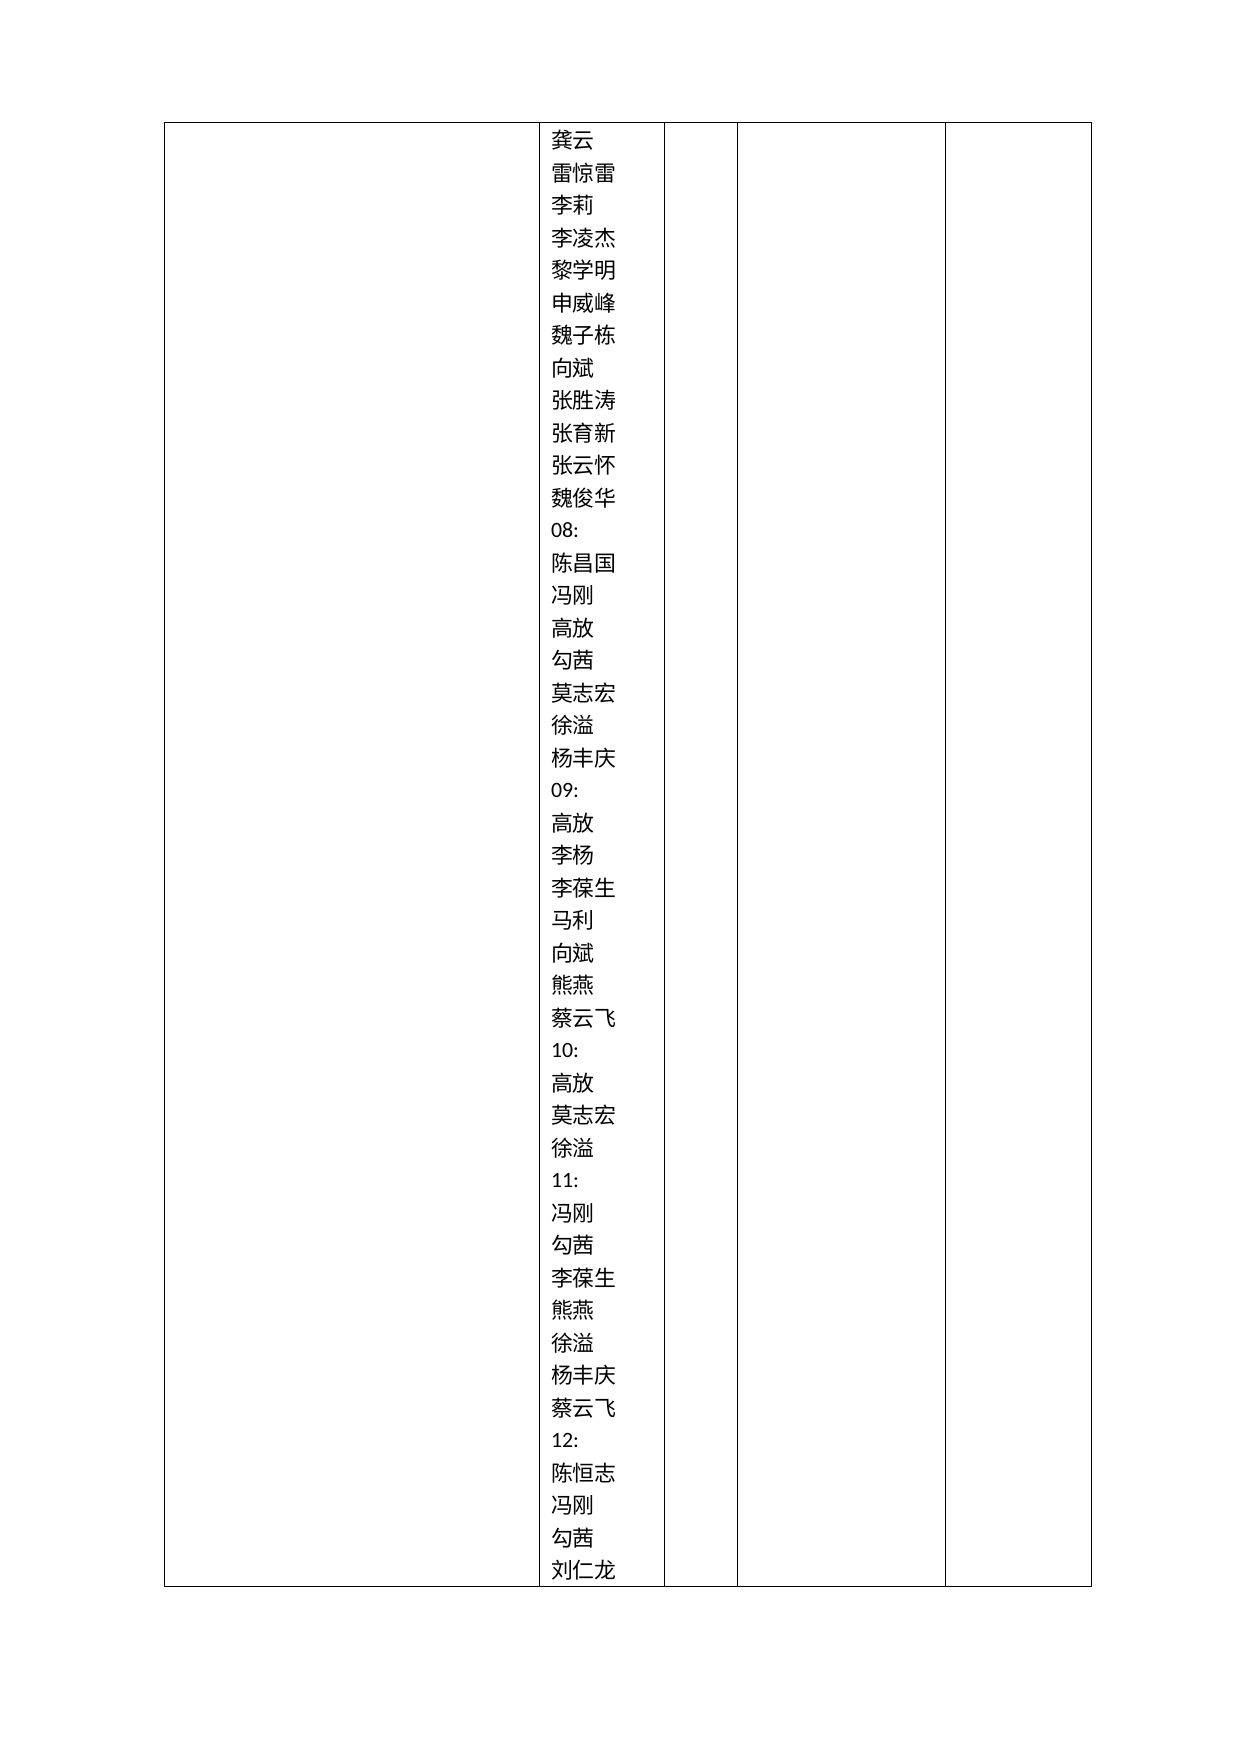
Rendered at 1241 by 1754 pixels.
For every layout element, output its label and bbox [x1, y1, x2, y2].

table_cell [665, 123, 737, 1586]
table_cell [165, 123, 539, 1586]
table_cell [946, 123, 1091, 1586]
table_cell [540, 123, 664, 1586]
table_cell [738, 123, 945, 1586]
